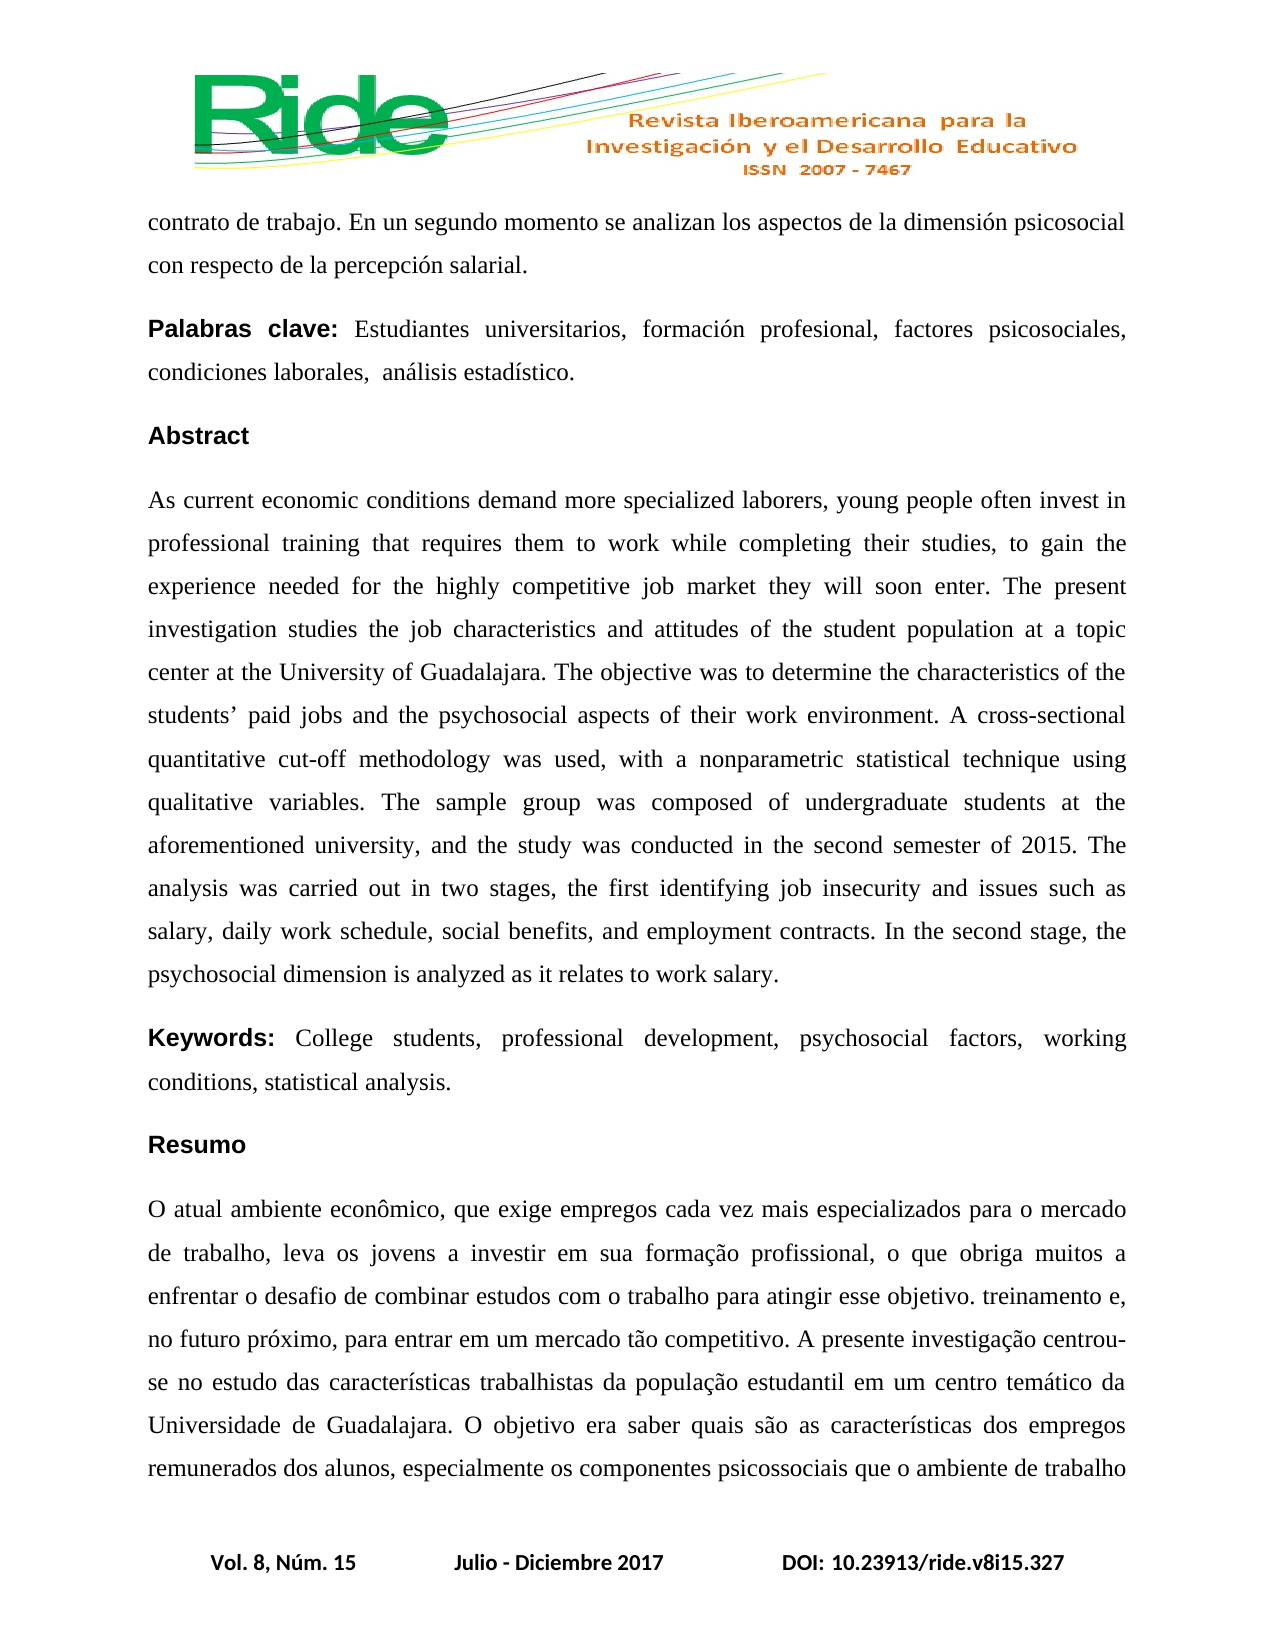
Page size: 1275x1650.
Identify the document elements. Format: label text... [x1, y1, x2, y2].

text Palabras clave: Estudiantes universitarios, formación profesional, factores psicosociales, condiciones laborales, análisis estadístico. [148, 314, 1127, 386]
picture [194, 73, 1081, 178]
text As current economic conditions demand more specialized laborers, young people often invest in professional training that requires them to work while completing their studies, to gain the experience needed for the highly competitive job market they will soon enter. The present investigation studies the job characteristics and attitudes of the student population at a topic center at the University of Guadalajara. The objective was to determine the characteristics of the students’ paid jobs and the psychosocial aspects of their work environment. A cross-sectional quantitative cut-off methodology was used, with a nonparametric statistical technique using qualitative variables. The sample group was composed of undergraduate students at the aforementioned university, and the study was conducted in the second semester of 2015. The analysis was carried out in two stages, the first identifying job insecurity and issues such as salary, daily work schedule, social benefits, and employment contracts. In the second stage, the psychosocial dimension is analyzed as it relates to work salary. [148, 485, 1127, 988]
text Abstract [148, 421, 1127, 450]
text Resumo [148, 1131, 1127, 1159]
text Keywords: College students, professional development, psychosocial factors, working conditions, statistical analysis. [148, 1023, 1127, 1095]
